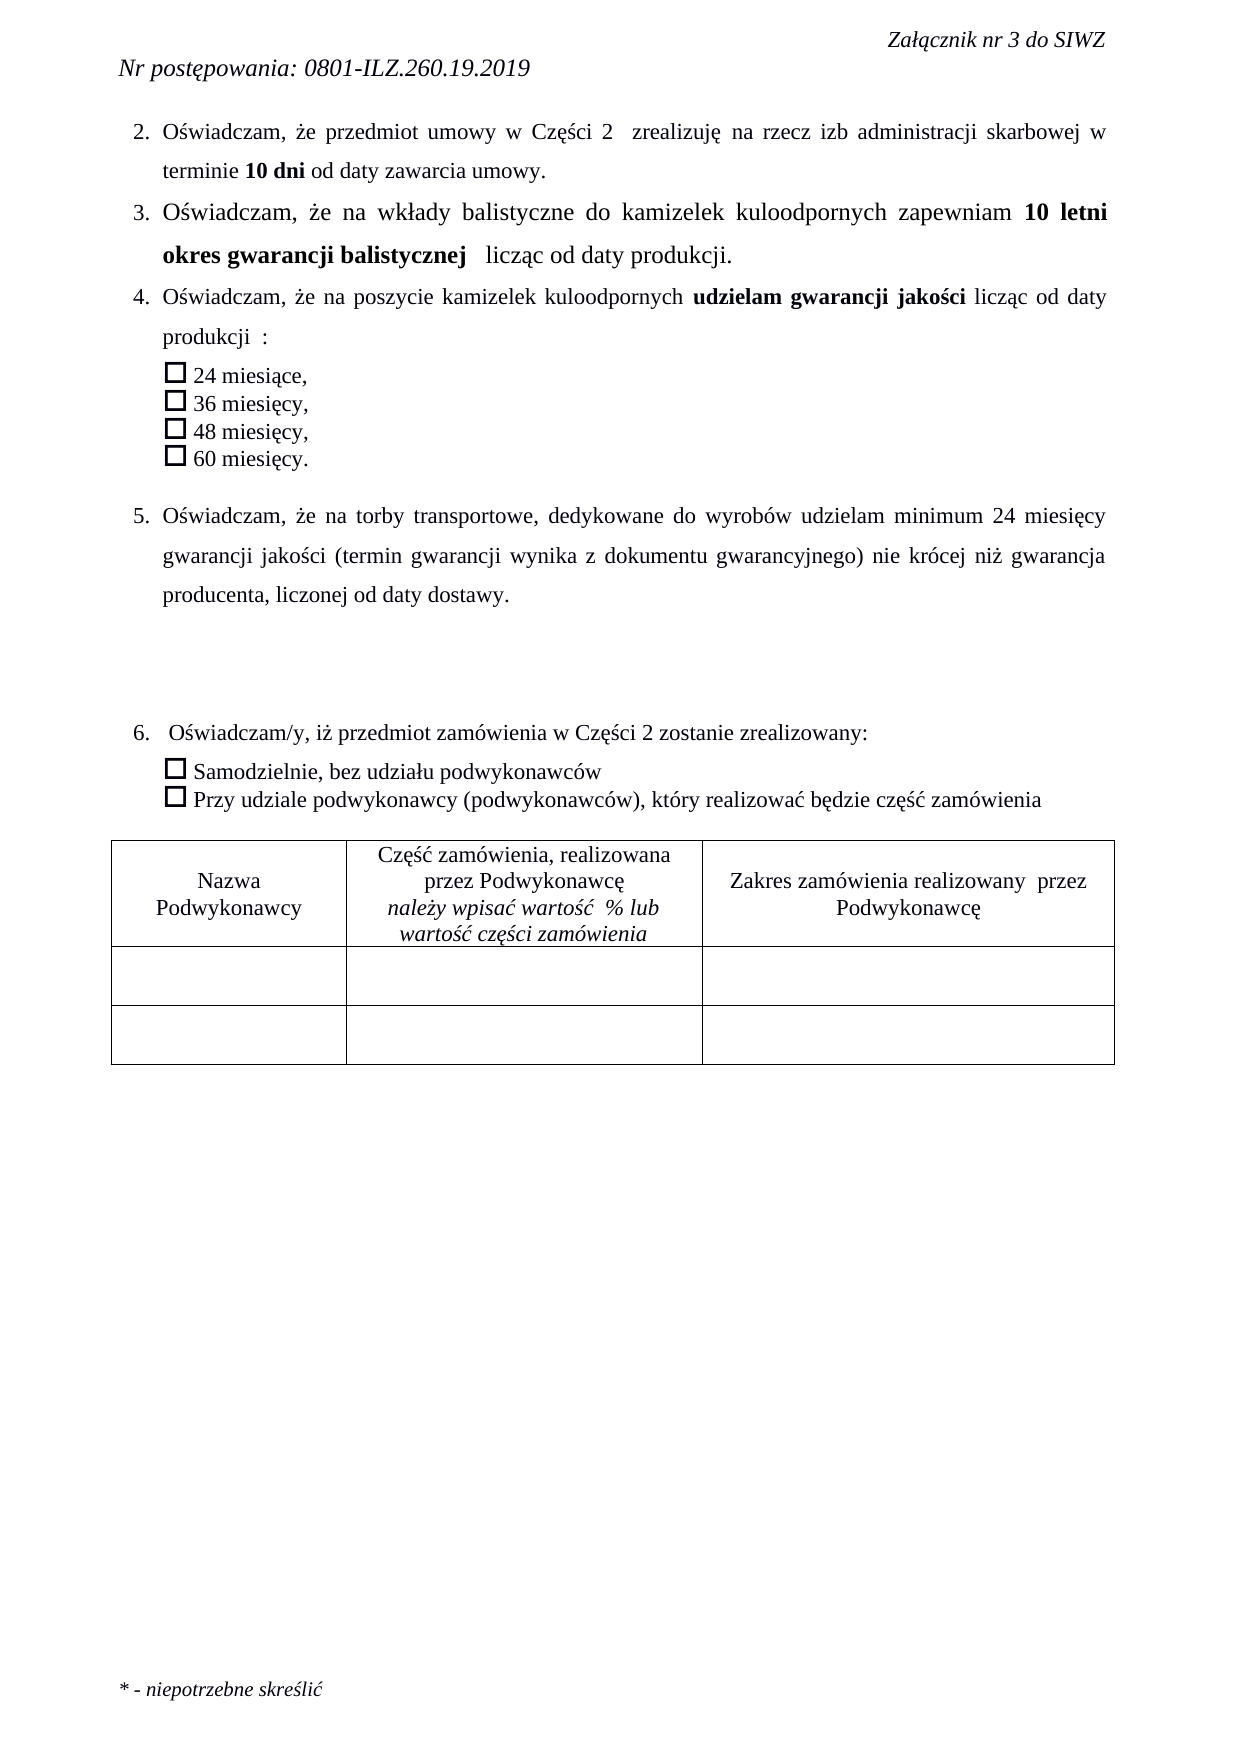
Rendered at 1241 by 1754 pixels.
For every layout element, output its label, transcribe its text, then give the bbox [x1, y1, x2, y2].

list Samodzielnie, bez udziału podwykonawców [162, 758, 1107, 786]
list Przy udziale podwykonawcy (podwykonawców), który realizować będzie część zamówienia [162, 786, 1107, 813]
table_header Nazwa Podwykonawcy [112, 841, 346, 946]
list 60 miesięcy. [162, 445, 1107, 473]
list Oświadczam, że na poszycie kamizelek kuloodpornych udzielam gwarancji jakości licząc od daty produkcji : [133, 283, 1107, 349]
table_cell [703, 1006, 1114, 1064]
list 36 miesięcy, [162, 390, 1107, 418]
table_header Część zamówienia, realizowana przez Podwykonawcę należy wpisać wartość % lub wartość części zamówienia [347, 841, 702, 946]
list Oświadczam, że na wkłady balistyczne do kamizelek kuloodpornych zapewniam 10 letni okres gwarancji balistycznej licząc od daty produkcji. [133, 197, 1107, 269]
table_cell [347, 1006, 702, 1064]
list 48 miesięcy, [162, 418, 1107, 445]
table_cell [112, 1006, 346, 1064]
table_cell [347, 947, 702, 1005]
table_header Zakres zamówienia realizowany przez Podwykonawcę [703, 841, 1114, 946]
table_cell [112, 947, 346, 1005]
table_cell [703, 947, 1114, 1005]
list Oświadczam, że przedmiot umowy w Części 2 zrealizuję na rzecz izb administracji skarbowej w terminie 10 dni od daty zawarcia umowy. [133, 118, 1107, 184]
list 24 miesiące, [162, 362, 1107, 390]
list Oświadczam/y, iż przedmiot zamówienia w Części 2 zostanie zrealizowany: [133, 718, 1107, 745]
list Oświadczam, że na torby transportowe, dedykowane do wyrobów udzielam minimum 24 miesięcy gwarancji jakości (termin gwarancji wynika z dokumentu gwarancyjnego) nie krócej niż gwarancja producenta, liczonej od daty dostawy. [133, 502, 1107, 608]
